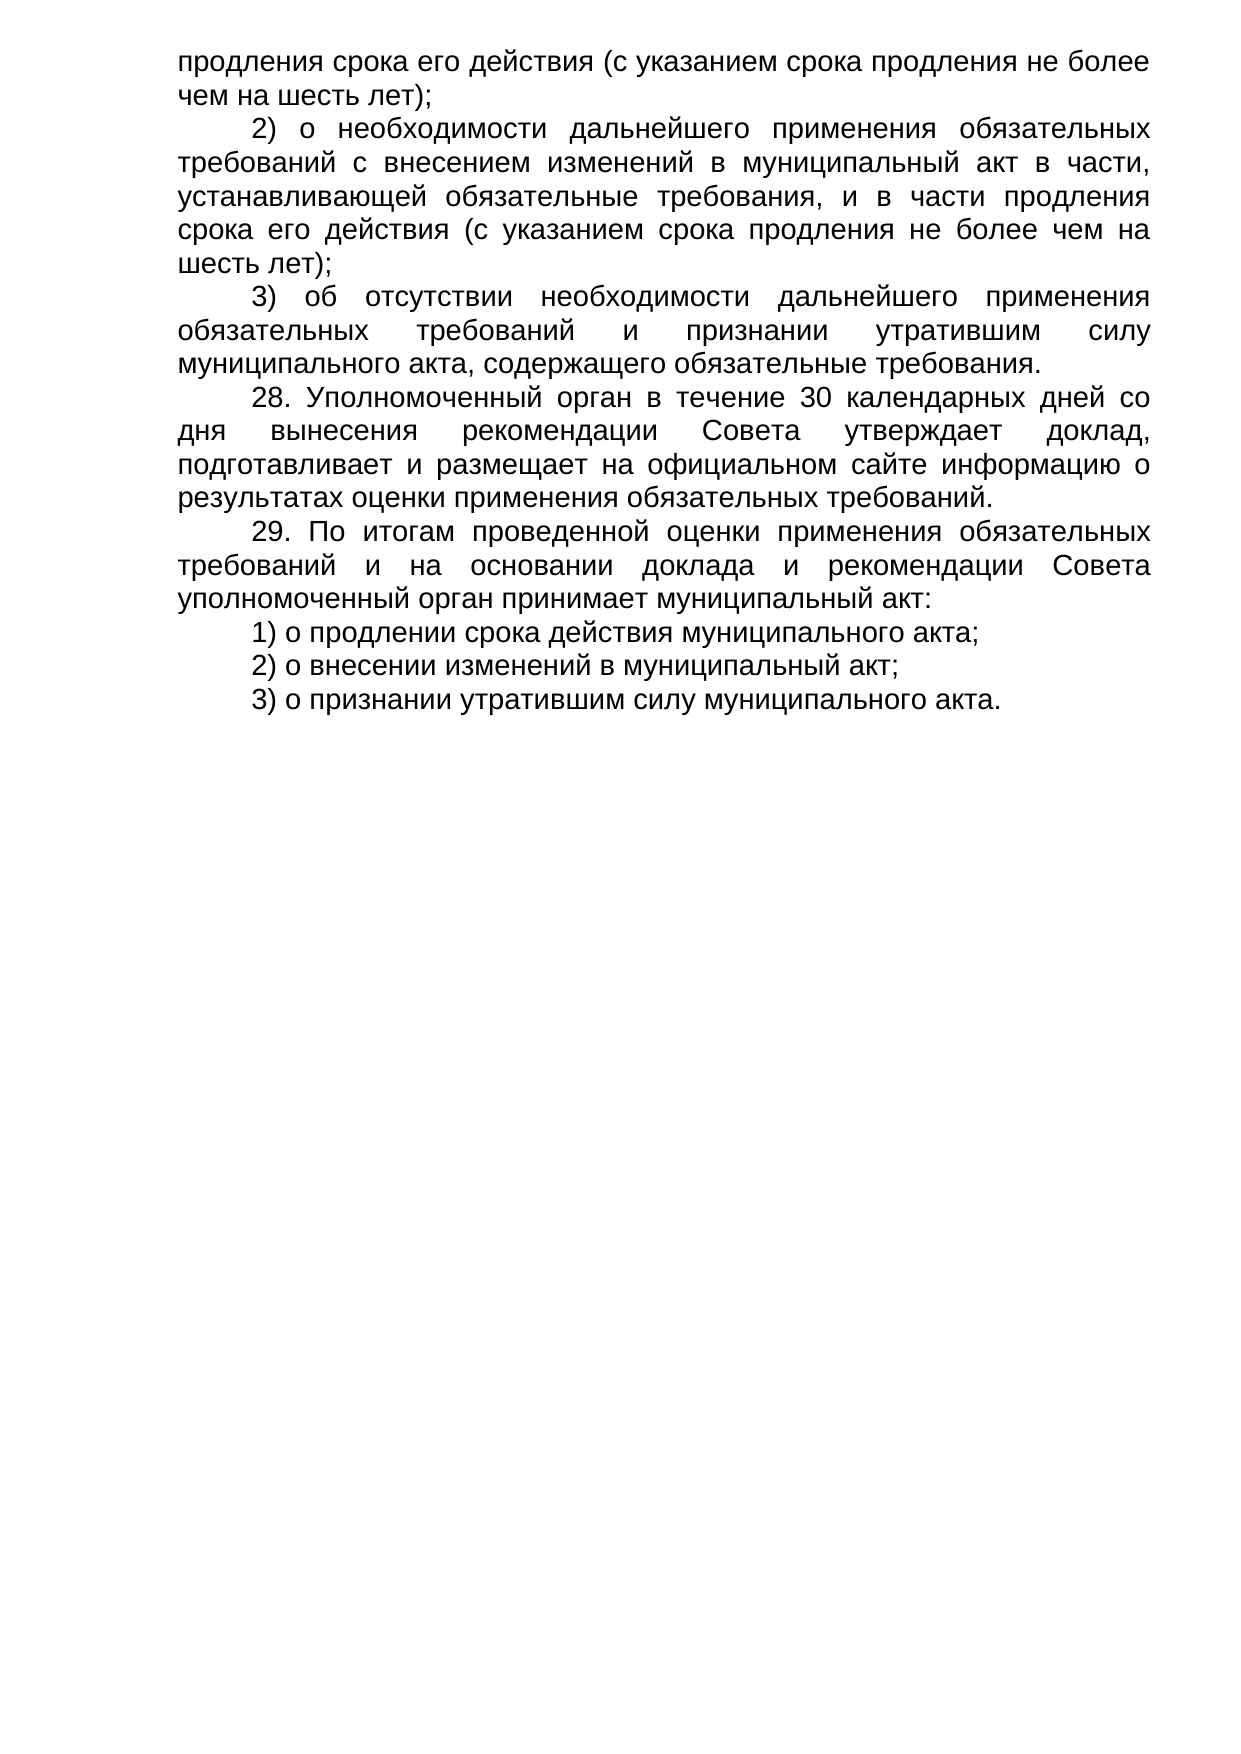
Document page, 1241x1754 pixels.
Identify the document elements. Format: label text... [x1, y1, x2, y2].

text 2) о необходимости дальнейшего применения обязательных требований с внесением изменений в муниципальный акт в части, устанавливающей обязательные требования, и в части продления срока его действия (с указанием срока продления не более чем на шесть лет); [177, 111, 1152, 279]
text 3) об отсутствии необходимости дальнейшего применения обязательных требований и признании утратившим силу муниципального акта, содержащего обязательные требования. [177, 279, 1152, 380]
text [177, 44, 1152, 111]
text 3) о признании утратившим силу муниципального акта. [177, 682, 1152, 715]
text 1) о продлении срока действия муниципального акта; [177, 614, 1152, 648]
text 29. По итогам проведенной оценки применения обязательных требований и на основании доклада и рекомендации Совета уполномоченный орган принимает муниципальный акт: [177, 514, 1152, 614]
text 2) о внесении изменений в муниципальный акт; [177, 648, 1152, 682]
text 28. Уполномоченный орган в течение 30 календарных дней со дня вынесения рекомендации Совета утверждает доклад, подготавливает и размещает на официальном сайте информацию о результатах оценки применения обязательных требований. [177, 380, 1152, 514]
